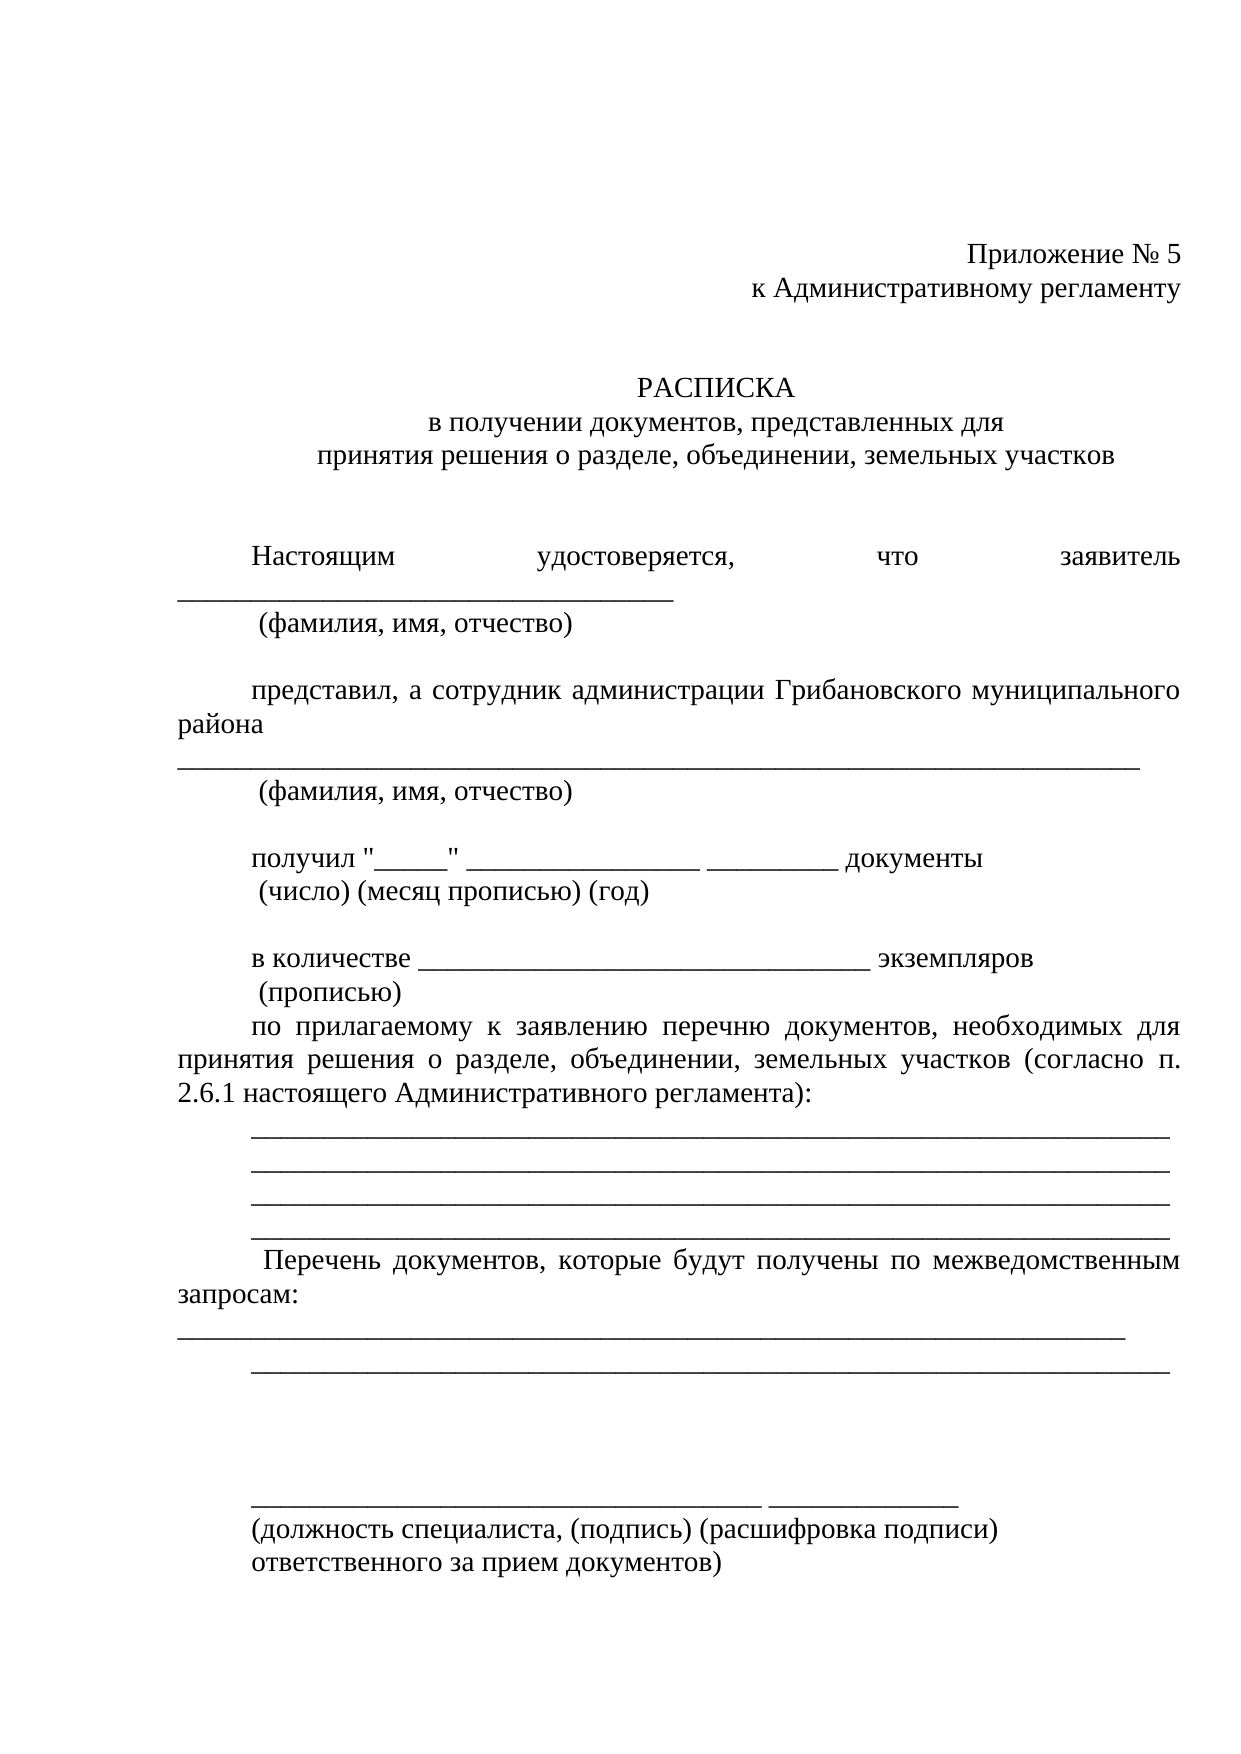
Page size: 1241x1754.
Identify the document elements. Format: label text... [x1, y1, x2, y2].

text РАСПИСКА [177, 370, 1181, 404]
text принятия решения о разделе, объединении, земельных участков [177, 437, 1181, 471]
text к Административному регламенту [177, 270, 1181, 303]
text в количестве _______________________________ экземпляров [177, 941, 1181, 974]
text представил, а сотрудник администрации Грибановского муниципального района __________________________________________________________________ [177, 672, 1181, 773]
text в получении документов, представленных для [177, 404, 1181, 437]
text (прописью) [177, 974, 1181, 1008]
text Перечень документов, которые будут получены по межведомственным запросам: _________________________________________________________________ [177, 1242, 1181, 1343]
text Приложение № 5 [177, 236, 1181, 270]
text (фамилия, имя, отчество) [177, 605, 1181, 639]
text _______________________________________________________________ [177, 1108, 1181, 1142]
text ___________________________________ _____________ [177, 1477, 1181, 1511]
text _______________________________________________________________ [177, 1142, 1181, 1175]
text по прилагаемому к заявлению перечню документов, необходимых для принятия решения о разделе, объединении, земельных участков (согласно п. 2.6.1 настоящего Административного регламента): [177, 1008, 1181, 1108]
text (должность специалиста, (подпись) (расшифровка подписи) [177, 1511, 1181, 1544]
text _______________________________________________________________ [177, 1209, 1181, 1242]
text _______________________________________________________________ [177, 1175, 1181, 1209]
text получил "_____" ________________ _________ документы [177, 840, 1181, 873]
text Настоящим удостоверяется, что заявитель __________________________________ [177, 538, 1181, 605]
text (фамилия, имя, отчество) [177, 773, 1181, 806]
text _______________________________________________________________ [177, 1343, 1181, 1377]
text (число) (месяц прописью) (год) [177, 873, 1181, 907]
text ответственного за прием документов) [177, 1544, 1181, 1578]
